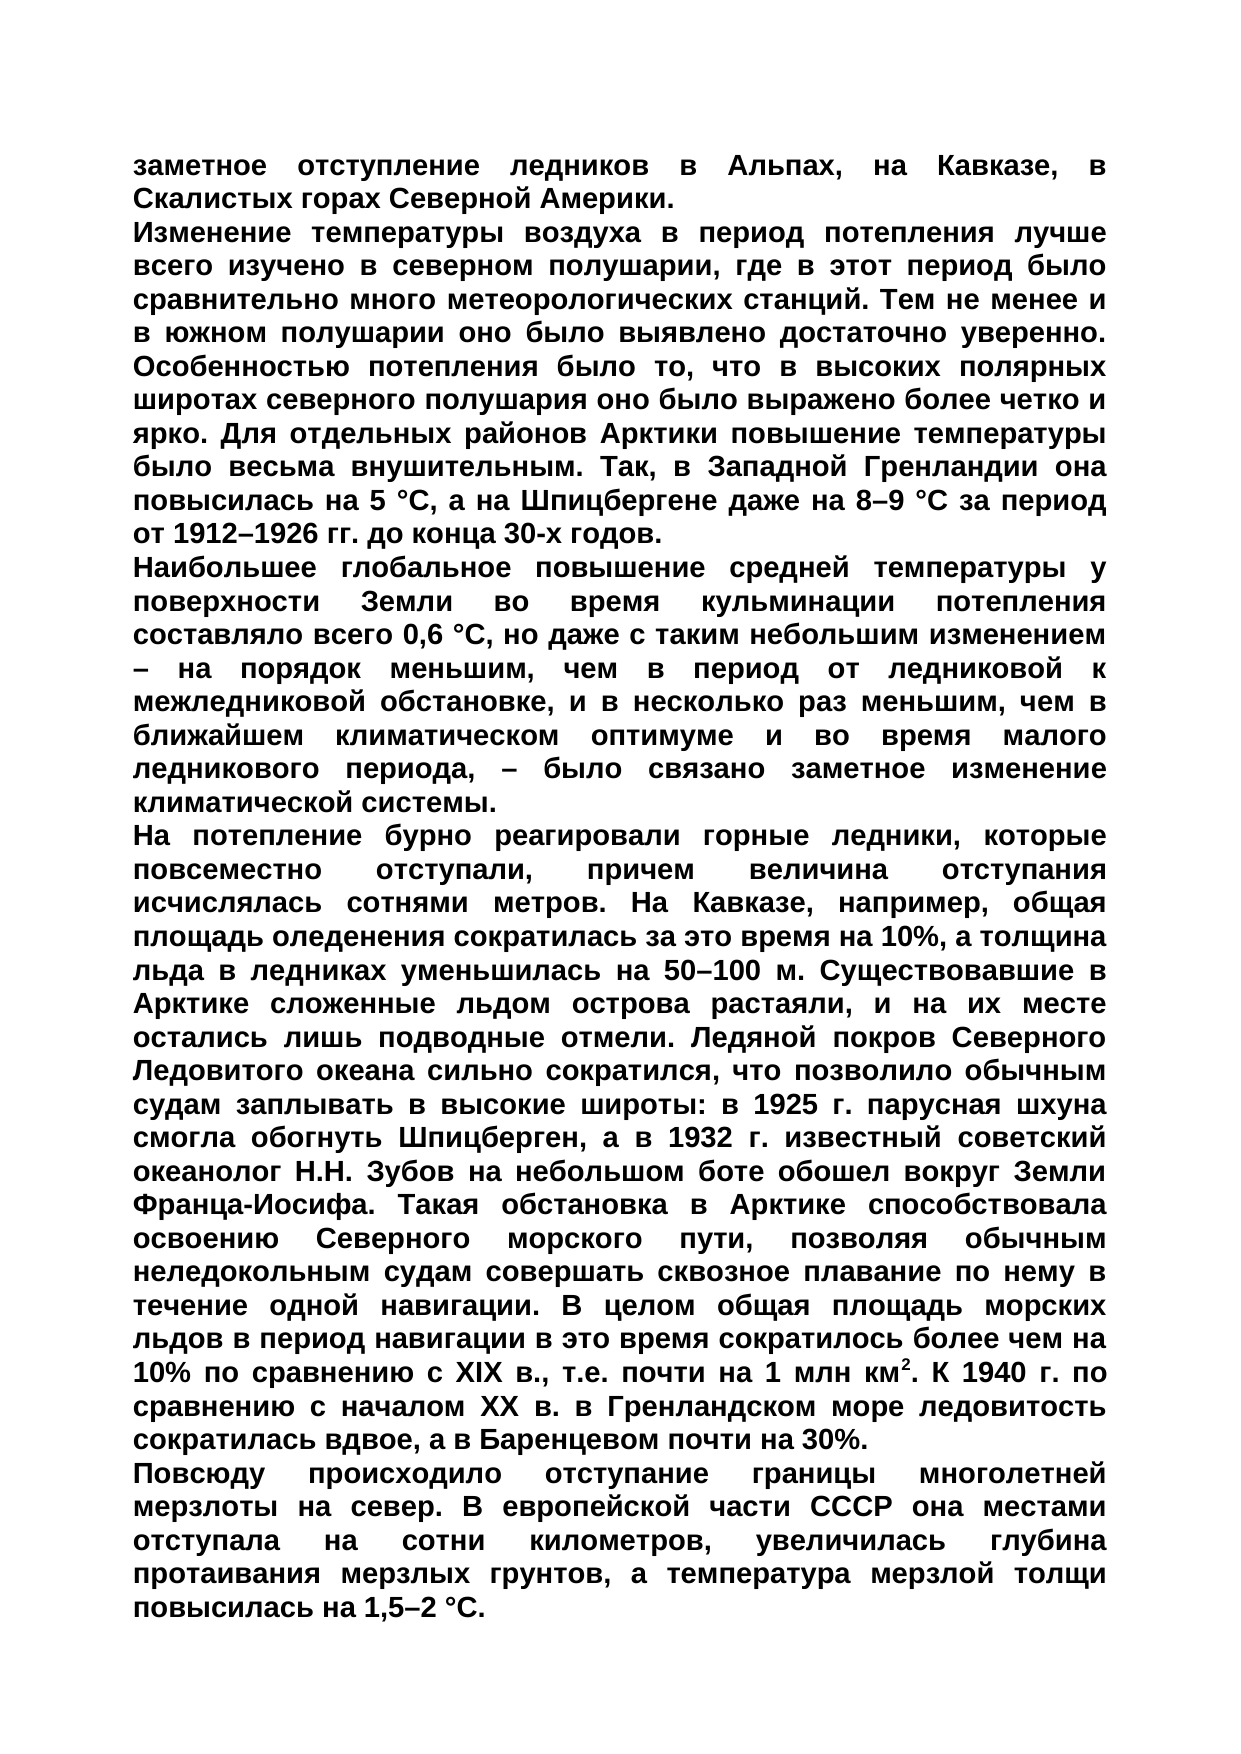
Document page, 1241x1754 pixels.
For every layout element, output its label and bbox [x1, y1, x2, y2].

table_header [133, 148, 1108, 1623]
